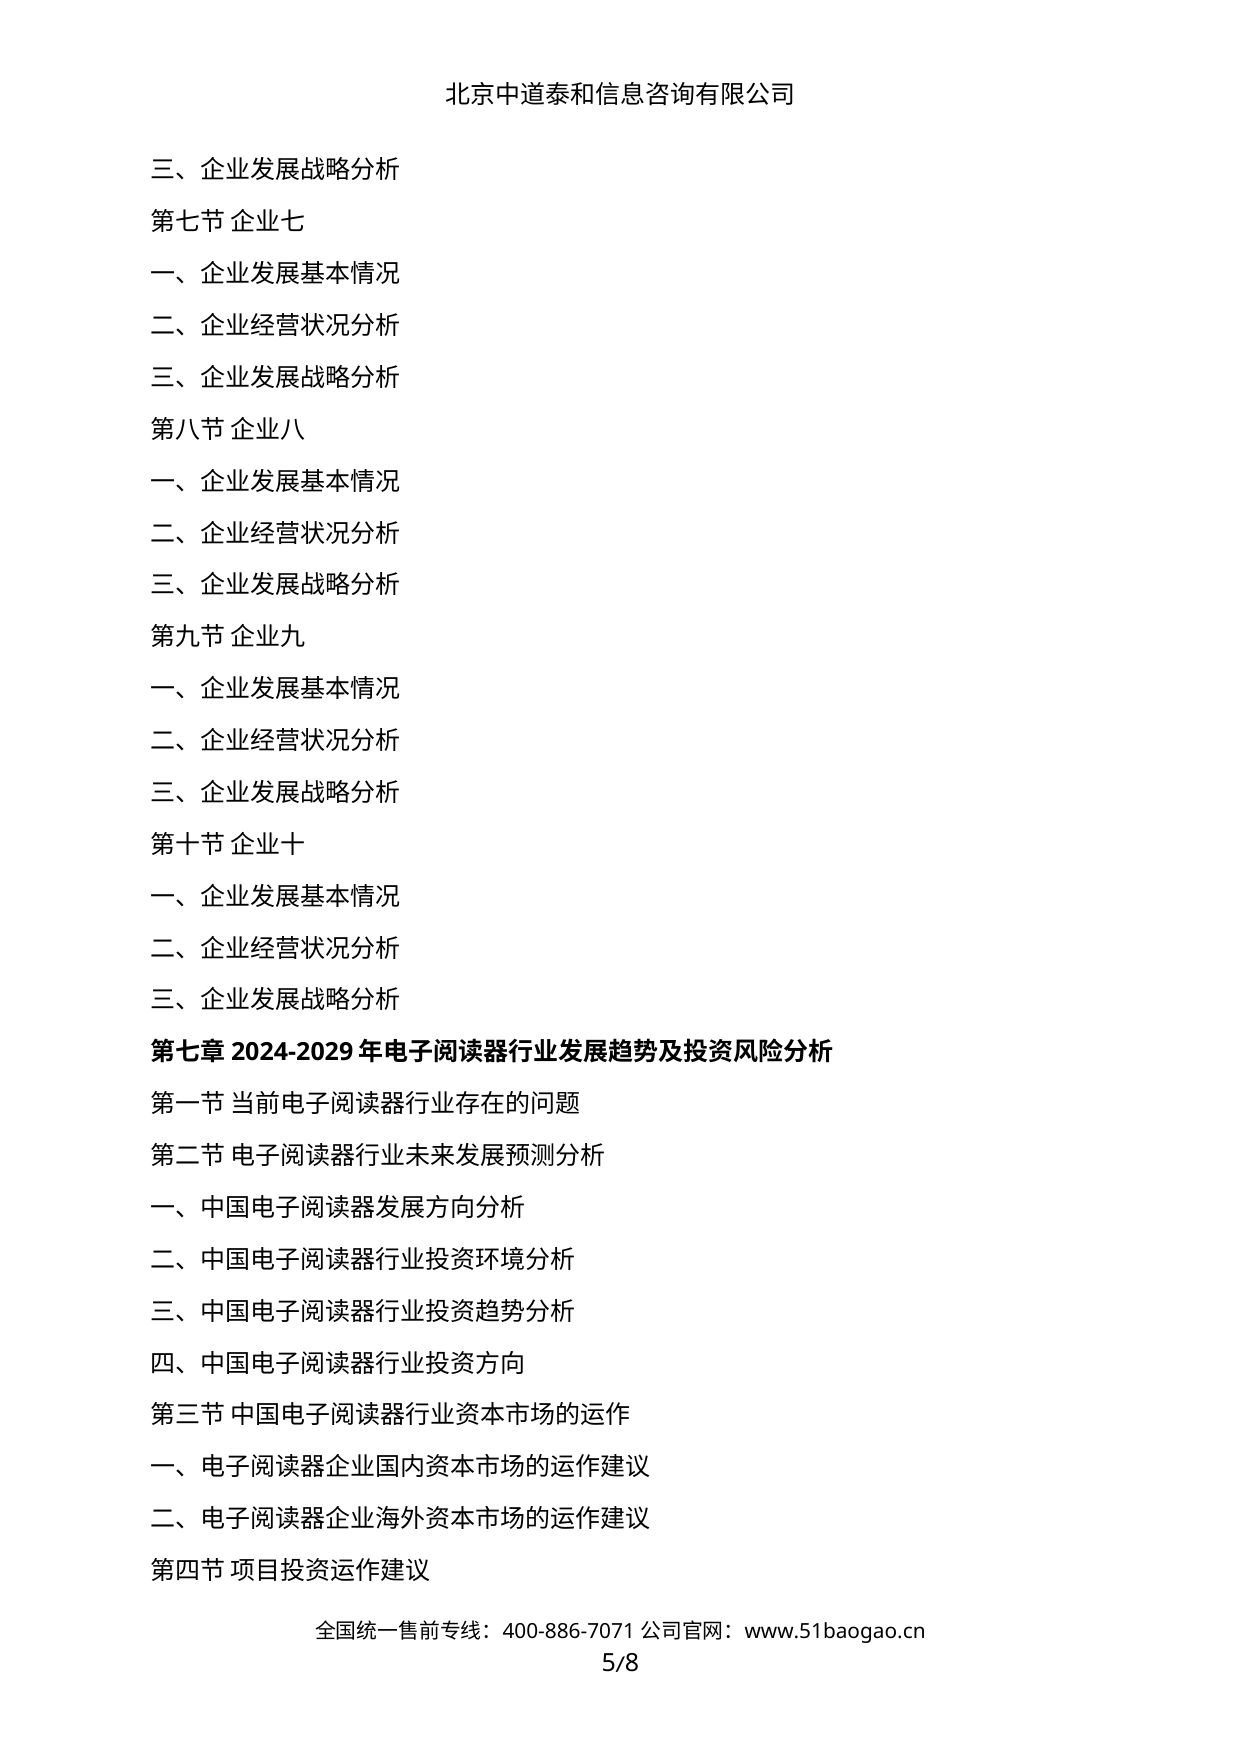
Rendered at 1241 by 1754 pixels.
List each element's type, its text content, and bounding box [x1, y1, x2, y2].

text 三、企业发展战略分析 [150, 980, 1090, 1016]
text 四、中国电子阅读器行业投资方向 [150, 1343, 1090, 1379]
text 第九节 企业九 [150, 617, 1090, 653]
text 三、企业发展战略分析 [150, 772, 1090, 809]
text 一、电子阅读器企业国内资本市场的运作建议 [150, 1447, 1090, 1483]
text 三、中国电子阅读器行业投资趋势分析 [150, 1291, 1090, 1327]
text 第八节 企业八 [150, 409, 1090, 446]
text 第七章 2024-2029年电子阅读器行业发展趋势及投资风险分析 [150, 1032, 1090, 1068]
text 二、中国电子阅读器行业投资环境分析 [150, 1239, 1090, 1276]
text 第四节 项目投资运作建议 [150, 1551, 1090, 1587]
text 第二节 电子阅读器行业未来发展预测分析 [150, 1136, 1090, 1172]
text 第七节 企业七 [150, 202, 1090, 238]
text 一、中国电子阅读器发展方向分析 [150, 1187, 1090, 1224]
text 二、企业经营状况分析 [150, 721, 1090, 757]
text 第一节 当前电子阅读器行业存在的问题 [150, 1084, 1090, 1120]
text 一、企业发展基本情况 [150, 669, 1090, 705]
text 第三节 中国电子阅读器行业资本市场的运作 [150, 1395, 1090, 1431]
text 一、企业发展基本情况 [150, 876, 1090, 912]
text 三、企业发展战略分析 [150, 357, 1090, 394]
text 三、企业发展战略分析 [150, 565, 1090, 601]
text 一、企业发展基本情况 [150, 461, 1090, 497]
text 一、企业发展基本情况 [150, 254, 1090, 290]
text 三、企业发展战略分析 [150, 150, 1090, 186]
text 第十节 企业十 [150, 824, 1090, 861]
text 二、企业经营状况分析 [150, 513, 1090, 549]
text 二、企业经营状况分析 [150, 306, 1090, 342]
text 二、电子阅读器企业海外资本市场的运作建议 [150, 1499, 1090, 1535]
text 二、企业经营状况分析 [150, 928, 1090, 964]
